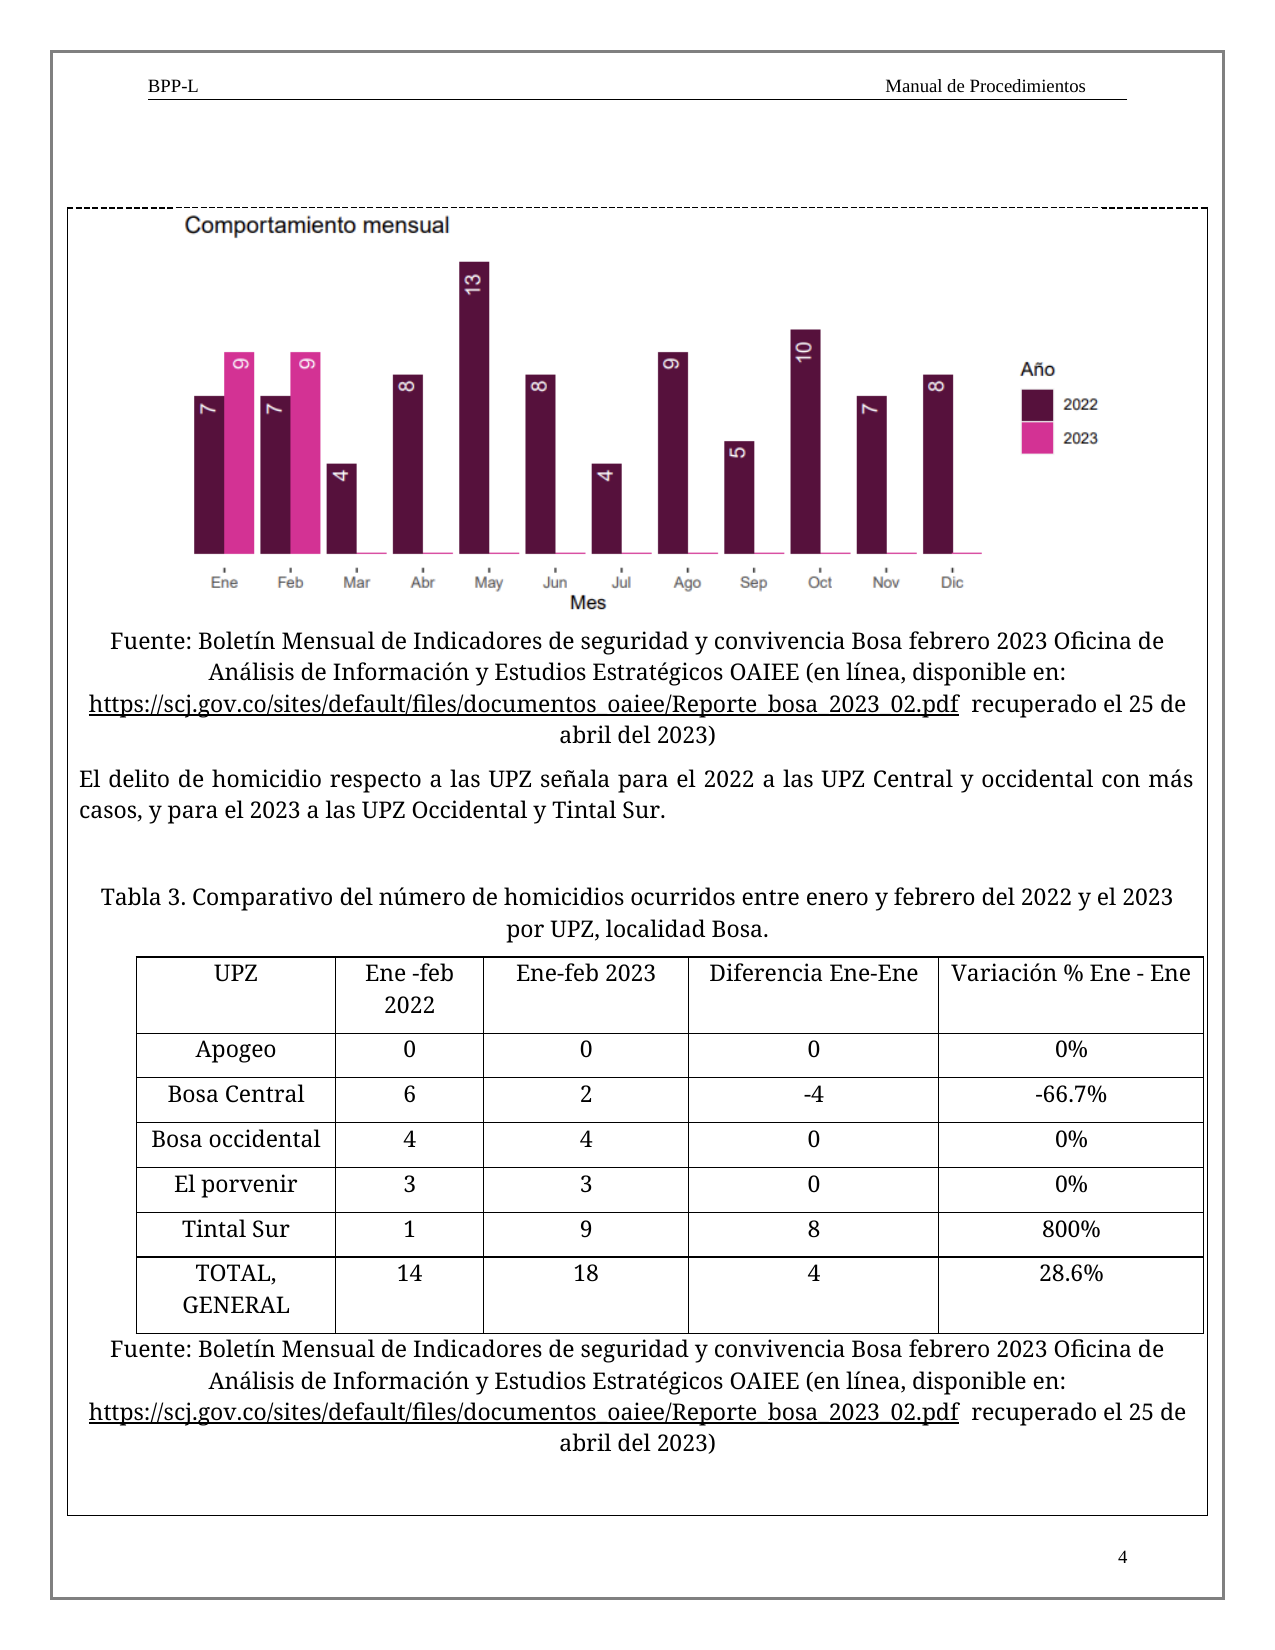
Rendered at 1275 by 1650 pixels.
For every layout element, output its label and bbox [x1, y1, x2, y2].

table_cell [68, 207, 1207, 1515]
picture [173, 208, 1102, 613]
